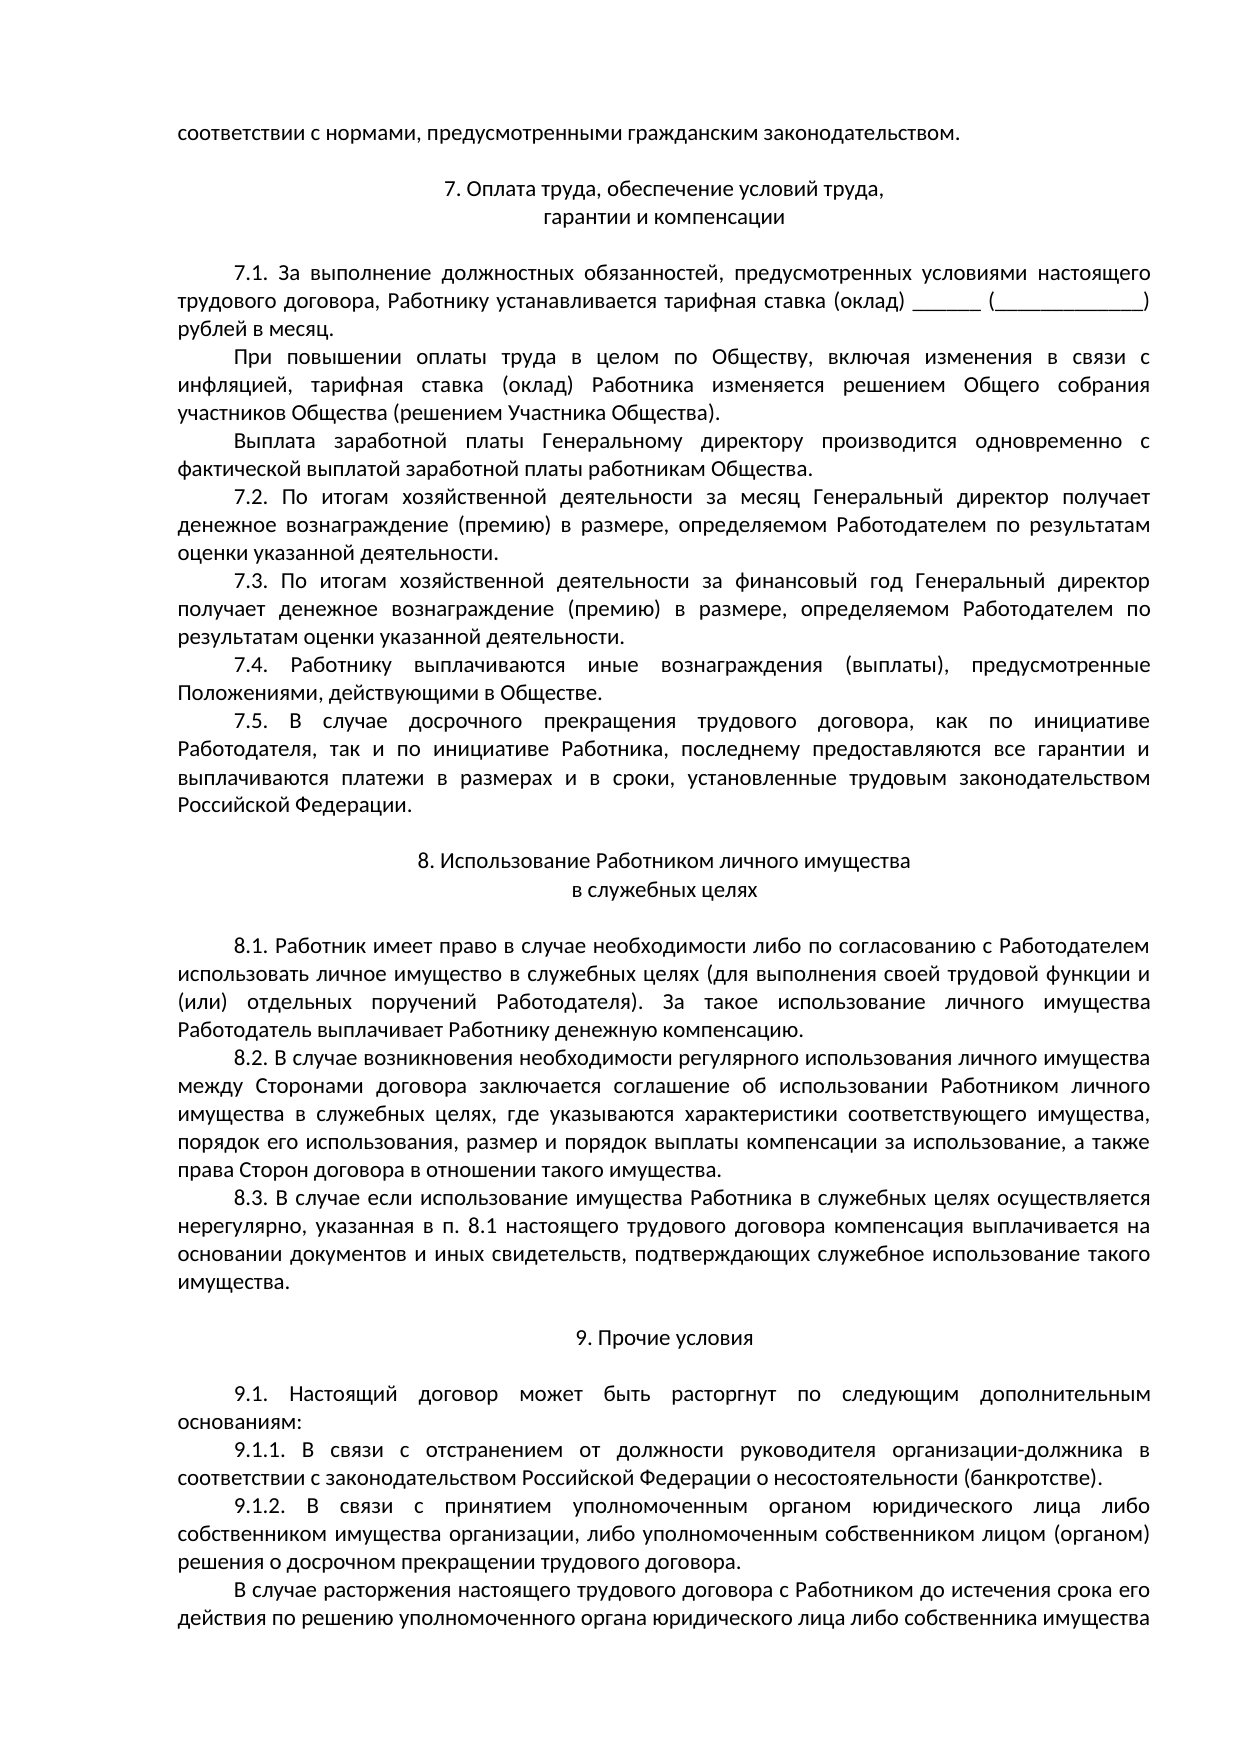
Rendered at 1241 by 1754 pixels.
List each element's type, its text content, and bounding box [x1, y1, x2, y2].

text 8. Использование Работником личного имущества [177, 847, 1152, 875]
text гарантии и компенсации [177, 202, 1152, 230]
text 9. Прочие условия [177, 1323, 1152, 1351]
text 9.1. Настоящий договор может быть расторгнут по следующим дополнительным основаниям: [177, 1379, 1152, 1435]
text 8.1. Работник имеет право в случае необходимости либо по согласованию с Работодателем использовать личное имущество в служебных целях (для выполнения своей трудовой функции и (или) отдельных поручений Работодателя). За такое использование личного имущества Работодатель выплачивает Работнику денежную компенсацию. [177, 931, 1152, 1043]
text 7. Оплата труда, обеспечение условий труда, [177, 174, 1152, 202]
text 7.1. За выполнение должностных обязанностей, предусмотренных условиями настоящего трудового договора, Работнику устанавливается тарифная ставка (оклад) ______ (_____________) рублей в месяц. [177, 258, 1152, 342]
text 7.2. По итогам хозяйственной деятельности за месяц Генеральный директор получает денежное вознаграждение (премию) в размере, определяемом Работодателем по результатам оценки указанной деятельности. [177, 482, 1152, 566]
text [177, 118, 1152, 146]
text 8.2. В случае возникновения необходимости регулярного использования личного имущества между Сторонами договора заключается соглашение об использовании Работником личного имущества в служебных целях, где указываются характеристики соответствующего имущества, порядок его использования, размер и порядок выплаты компенсации за использование, а также права Сторон договора в отношении такого имущества. [177, 1043, 1152, 1183]
text в служебных целях [177, 875, 1152, 903]
text При повышении оплаты труда в целом по Обществу, включая изменения в связи с инфляцией, тарифная ставка (оклад) Работника изменяется решением Общего собрания участников Общества (решением Участника Общества). [177, 342, 1152, 426]
text 7.5. В случае досрочного прекращения трудового договора, как по инициативе Работодателя, так и по инициативе Работника, последнему предоставляются все гарантии и выплачиваются платежи в размерах и в сроки, установленные трудовым законодательством Российской Федерации. [177, 707, 1152, 819]
text 7.4. Работнику выплачиваются иные вознаграждения (выплаты), предусмотренные Положениями, действующими в Обществе. [177, 651, 1152, 707]
text 8.3. В случае если использование имущества Работника в служебных целях осуществляется нерегулярно, указанная в п. 8.1 настоящего трудового договора компенсация выплачивается на основании документов и иных свидетельств, подтверждающих служебное использование такого имущества. [177, 1183, 1152, 1295]
text 7.3. По итогам хозяйственной деятельности за финансовый год Генеральный директор получает денежное вознаграждение (премию) в размере, определяемом Работодателем по результатам оценки указанной деятельности. [177, 566, 1152, 651]
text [177, 1575, 1152, 1631]
text 9.1.1. В связи с отстранением от должности руководителя организации-должника в соответствии с законодательством Российской Федерации о несостоятельности (банкротстве). [177, 1435, 1152, 1491]
text Выплата заработной платы Генеральному директору производится одновременно с фактической выплатой заработной платы работникам Общества. [177, 426, 1152, 482]
text 9.1.2. В связи с принятием уполномоченным органом юридического лица либо собственником имущества организации, либо уполномоченным собственником лицом (органом) решения о досрочном прекращении трудового договора. [177, 1491, 1152, 1575]
